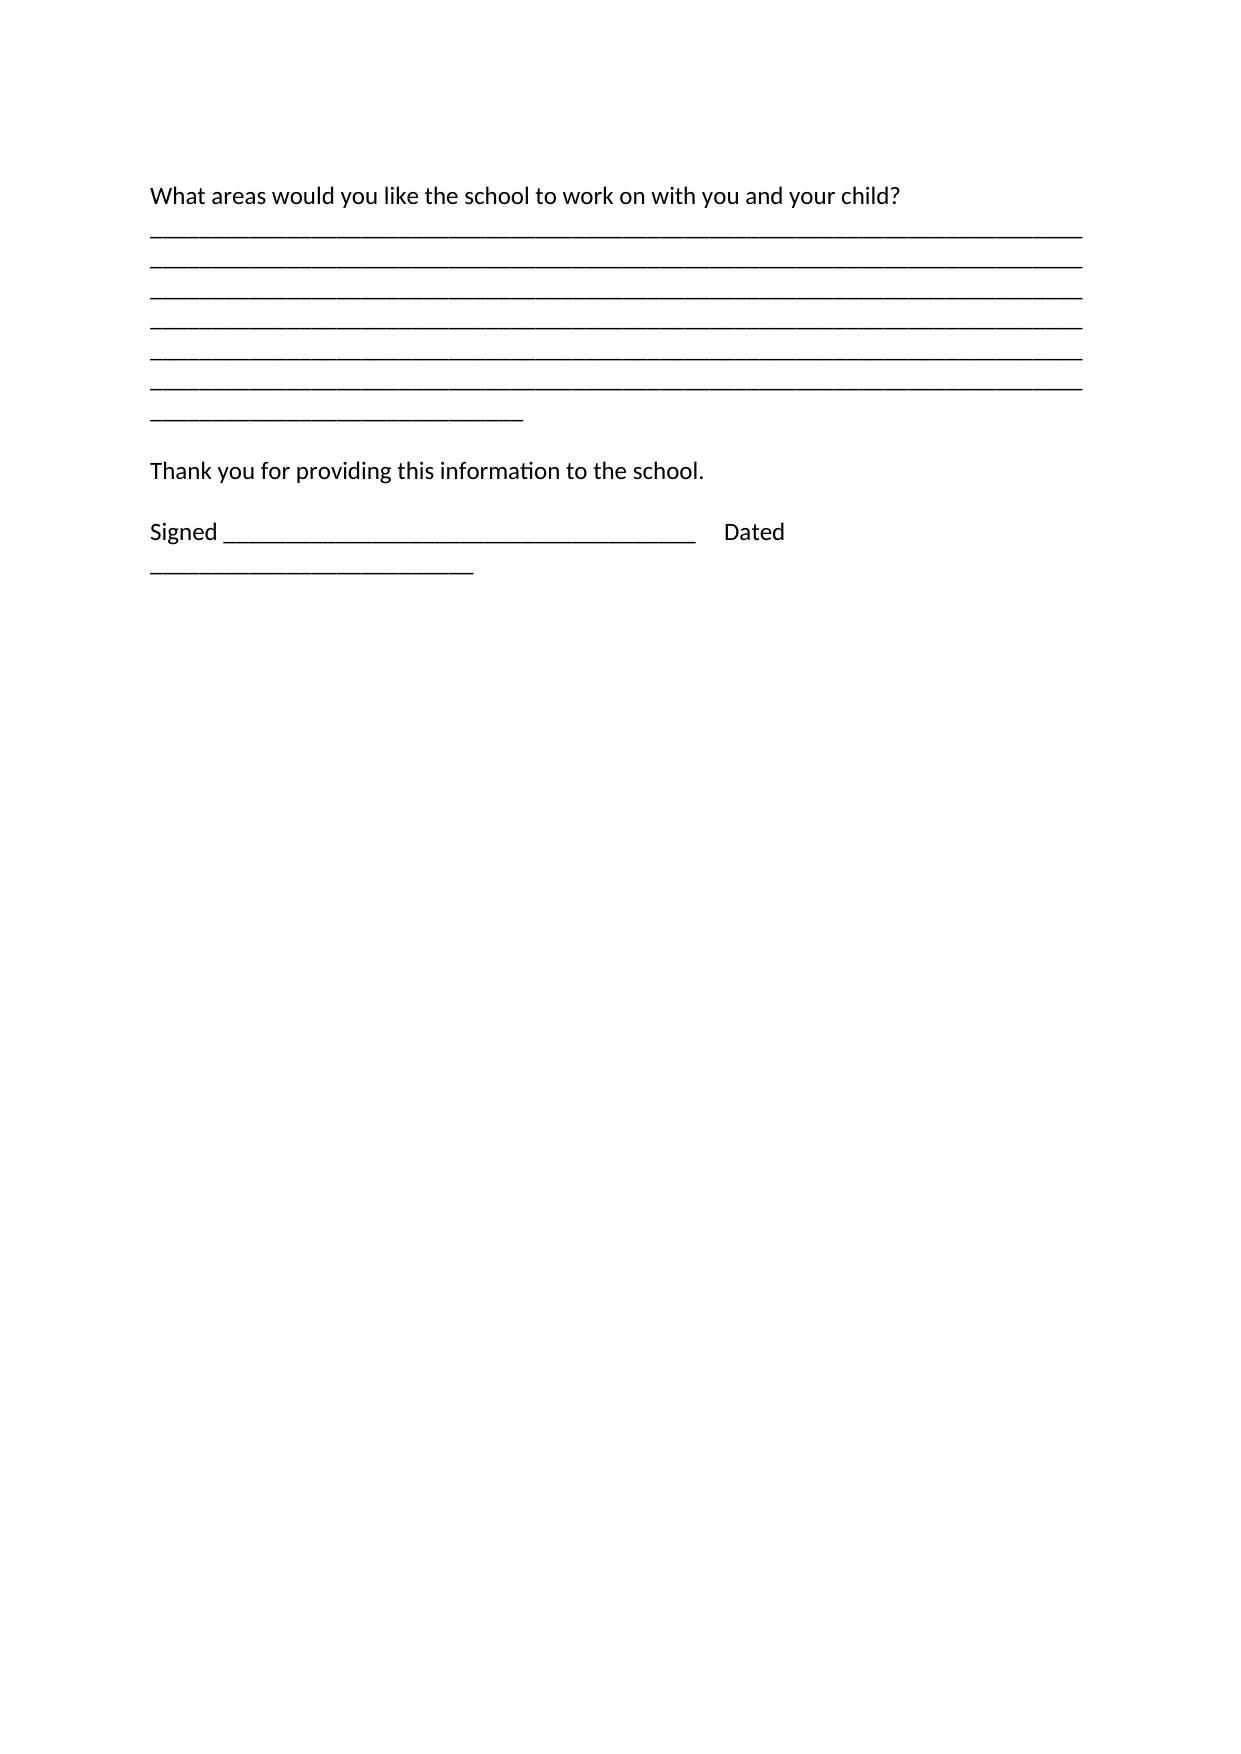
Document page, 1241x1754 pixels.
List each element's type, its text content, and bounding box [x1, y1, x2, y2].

list What areas would you like the school to work on with you and your child? [150, 181, 1090, 211]
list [150, 211, 1090, 425]
text Signed ______________________________________ Dated __________________________ [150, 516, 1090, 577]
text Thank you for providing this information to the school. [150, 455, 1090, 486]
